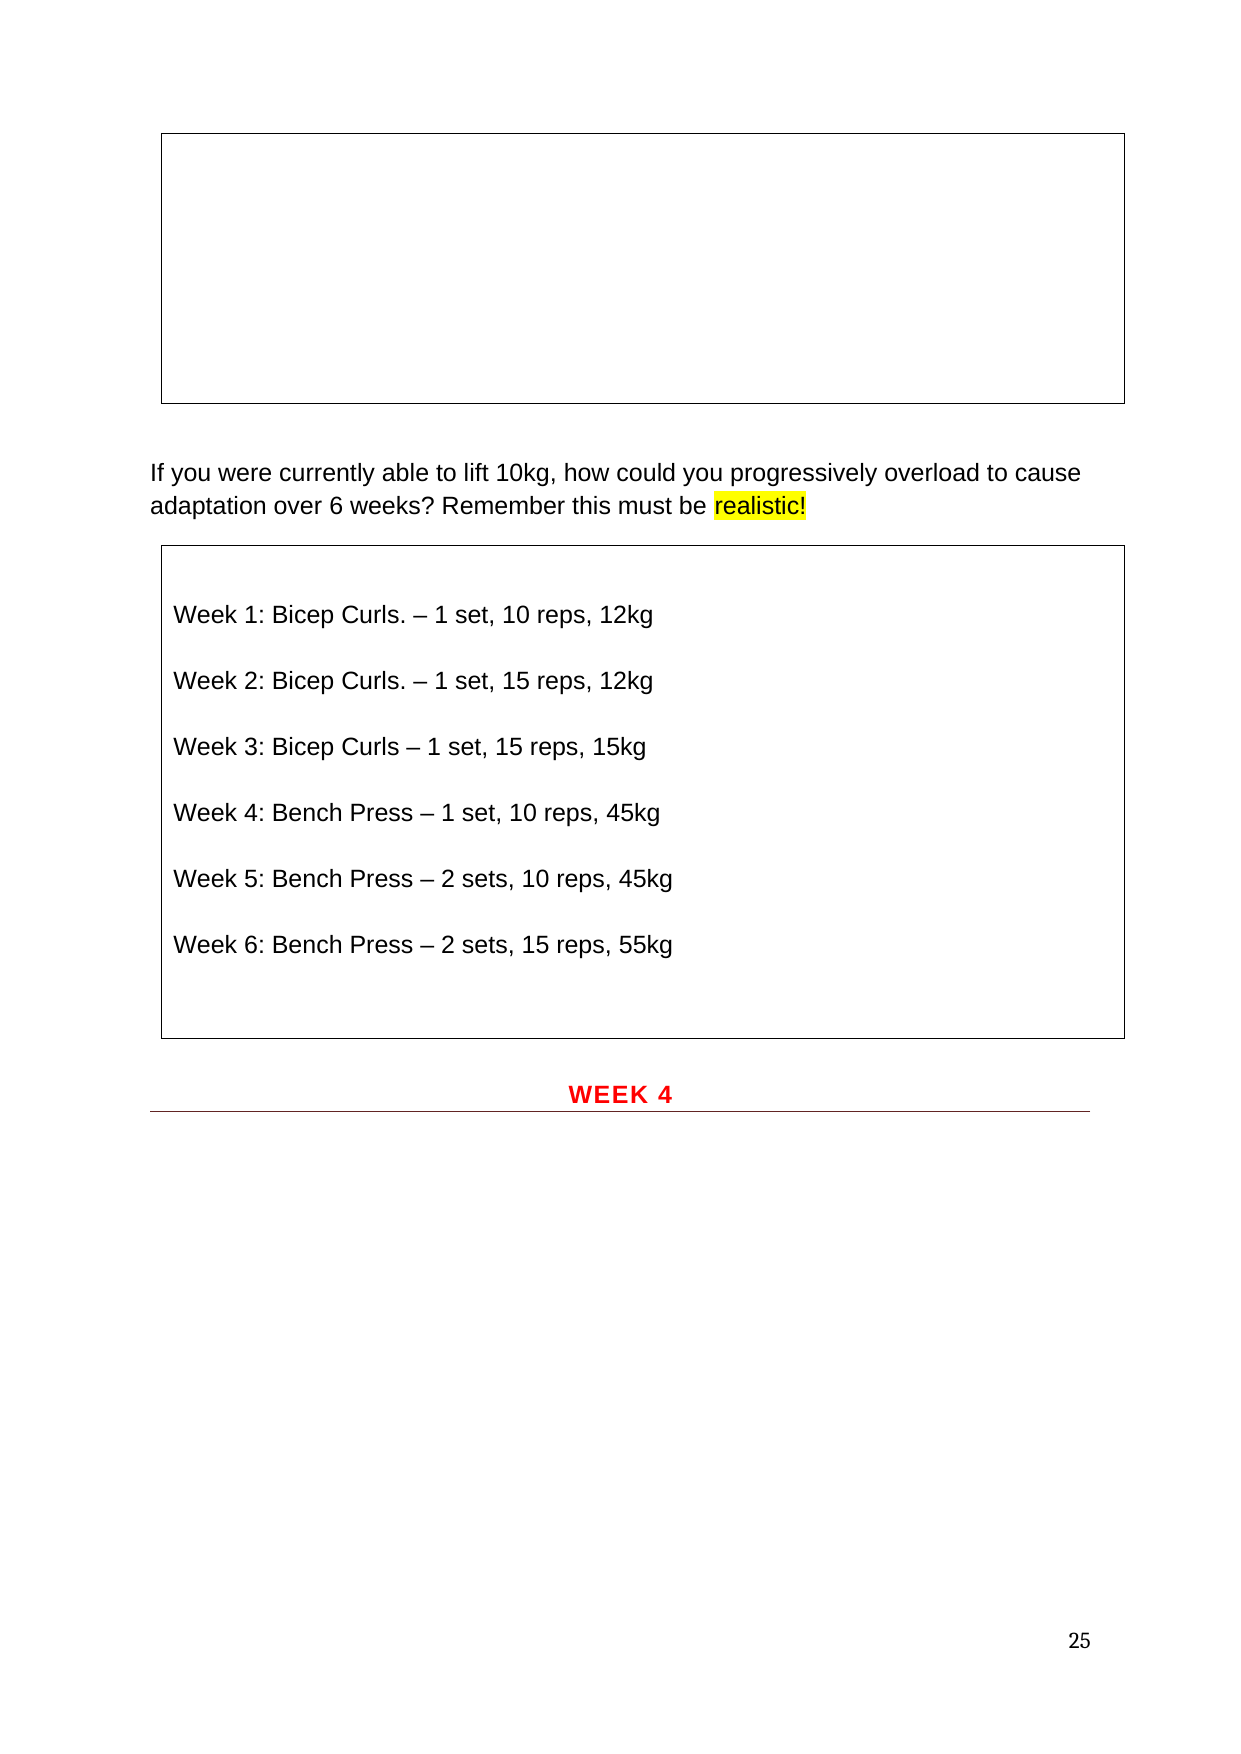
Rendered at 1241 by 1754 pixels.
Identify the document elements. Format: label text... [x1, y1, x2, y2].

subtitle week 4 [150, 1081, 1090, 1111]
table_header [162, 134, 1124, 403]
text If you were currently able to lift 10kg, how could you progressively overload to cause adaptation over 6 weeks? Remember this must be realistic! [150, 458, 1090, 520]
table_header Week 1: Bicep Curls. – 1 set, 10 reps, 12kg Week 2: Bicep Curls. – 1 set, 15 reps, 12kg Week 3: Bicep Curls – 1 set, 15 reps, 15kg Week 4: Bench Press – 1 set, 10 reps, 45kg Week 5: Bench Press – 2 sets, 10 reps, 45kg Week 6: Bench Press – 2 sets, 15 reps, 55kg [162, 546, 1124, 1038]
